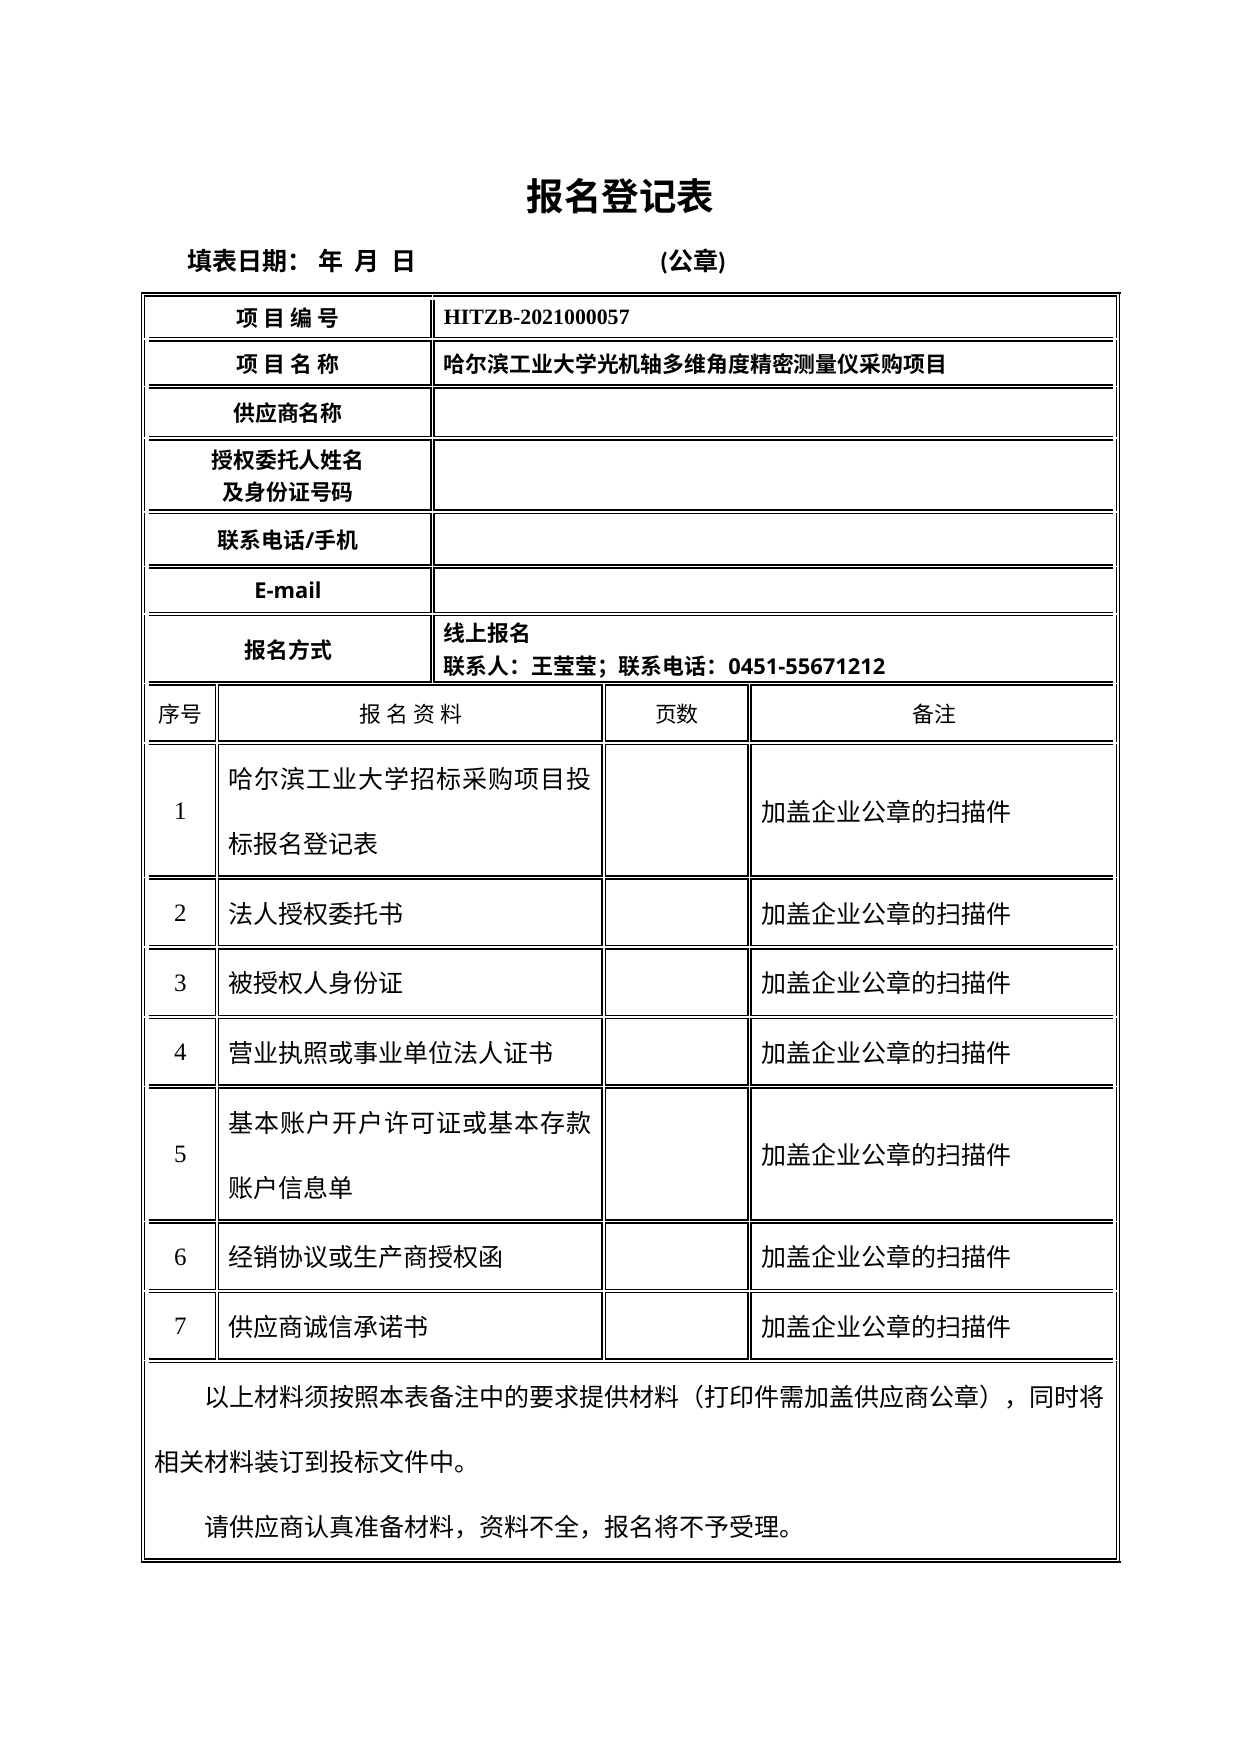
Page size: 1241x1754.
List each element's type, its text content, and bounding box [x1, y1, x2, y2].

table_header 项 目 编 号 [145, 297, 432, 337]
table_cell [606, 745, 747, 875]
table_header HITZB-2021000057 [433, 297, 1116, 337]
text 填表日期： 年 月 日 (公章) [187, 227, 1053, 292]
table_cell 报名方式 [143, 611, 432, 681]
table_cell [606, 1089, 747, 1219]
table_cell 法人授权委托书 [219, 880, 601, 945]
table_cell 加盖企业公章的扫描件 [750, 945, 1118, 1014]
table_cell 5 [143, 1084, 217, 1219]
table_cell [606, 880, 747, 945]
table_cell 哈尔滨工业大学光机轴多维角度精密测量仪采购项目 [433, 337, 1118, 384]
table_cell 报 名 资 料 [219, 686, 601, 740]
table_cell 4 [143, 1015, 217, 1084]
table_cell 基本账户开户许可证或基本存款账户信息单 [219, 1089, 601, 1219]
table_cell 经销协议或生产商授权函 [219, 1224, 601, 1288]
table_cell [606, 1019, 747, 1084]
table_cell 6 [143, 1219, 217, 1288]
table_cell 页数 [606, 686, 747, 740]
table_cell 加盖企业公章的扫描件 [750, 1015, 1118, 1084]
table_cell E-mail [143, 564, 432, 611]
table_cell 项 目 名 称 [143, 337, 432, 384]
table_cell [143, 1358, 1118, 1558]
table_cell 供应商名称 [143, 384, 432, 436]
table_cell 联系电话/手机 [143, 509, 432, 564]
table_cell 2 [143, 875, 217, 945]
table_cell 加盖企业公章的扫描件 [750, 1219, 1118, 1288]
table_cell 线上报名 联系人：王莹莹；联系电话：0451-55671212 [433, 611, 1118, 681]
table_cell 被授权人身份证 [219, 950, 601, 1014]
table_cell 7 [143, 1289, 217, 1358]
table_cell [606, 950, 747, 1014]
table_cell 备注 [750, 681, 1118, 740]
table_cell [433, 564, 1118, 611]
table_cell 序号 [143, 681, 217, 740]
table_cell 加盖企业公章的扫描件 [750, 1084, 1118, 1219]
table_cell 授权委托人姓名 及身份证号码 [143, 436, 432, 509]
table_cell [433, 384, 1118, 436]
table_cell 加盖企业公章的扫描件 [750, 875, 1118, 945]
text 报名登记表 [187, 162, 1053, 227]
table_cell [606, 1293, 747, 1358]
table_cell [433, 436, 1118, 509]
table_cell [433, 509, 1118, 564]
table_cell [606, 1224, 747, 1288]
table_cell 营业执照或事业单位法人证书 [219, 1019, 601, 1084]
table_cell 加盖企业公章的扫描件 [750, 1289, 1118, 1358]
table_cell 1 [143, 740, 217, 875]
table_cell 3 [143, 945, 217, 1014]
table_cell 加盖企业公章的扫描件 [750, 740, 1118, 875]
table_cell 供应商诚信承诺书 [219, 1293, 601, 1358]
table_cell 哈尔滨工业大学招标采购项目投标报名登记表 [219, 745, 601, 875]
